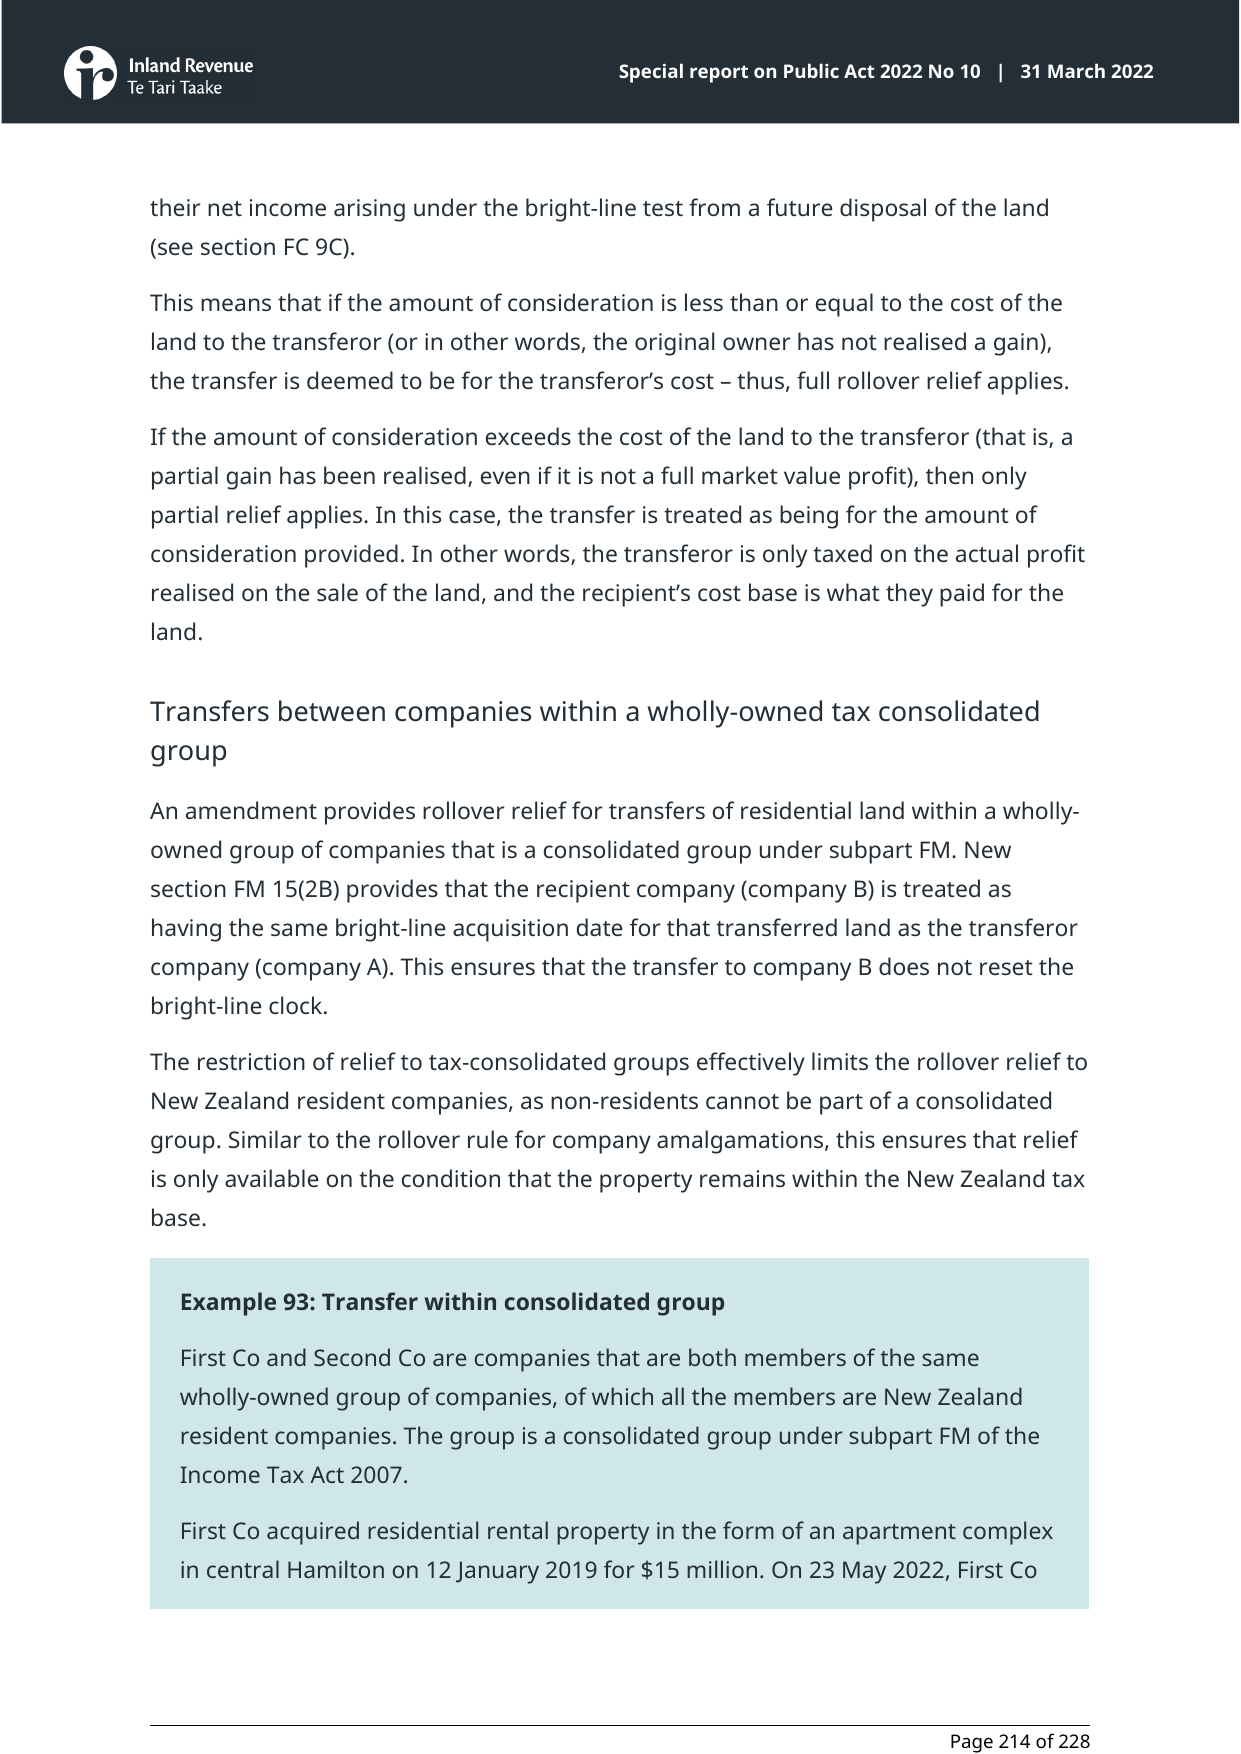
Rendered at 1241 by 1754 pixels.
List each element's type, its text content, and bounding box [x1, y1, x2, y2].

text This means that if the amount of consideration is less than or equal to the cost of the land to the transferor (or in other words, the original owner has not realised a gain), the transfer is deemed to be for the transferor’s cost – thus, full rollover relief applies. [150, 287, 1090, 396]
text An amendment provides rollover relief for transfers of residential land within a wholly-owned group of companies that is a consolidated group under subpart FM. New section FM 15(2B) provides that the recipient company (company B) is treated as having the same bright-line acquisition date for that transferred land as the transferor company (company A). This ensures that the transfer to company B does not reset the bright-line clock. [150, 795, 1090, 1021]
subtitle Transfers between companies within a wholly-owned tax consolidated group [150, 692, 1090, 768]
text The restriction of relief to tax-consolidated groups effectively limits the rollover relief to New Zealand resident companies, as non-residents cannot be part of a consolidated group. Similar to the rollover rule for company amalgamations, this ensures that relief is only available on the condition that the property remains within the New Zealand tax base. [150, 1046, 1090, 1233]
text If the amount of consideration exceeds the cost of the land to the transferor (that is, a partial gain has been realised, even if it is not a full market value profit), then only partial relief applies. In this case, the transfer is treated as being for the amount of consideration provided. In other words, the transferor is only taxed on the actual profit realised on the sale of the land, and the recipient’s cost base is what they paid for the land. [150, 421, 1090, 647]
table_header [150, 1258, 1089, 1609]
picture [64, 46, 253, 100]
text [150, 192, 1090, 262]
